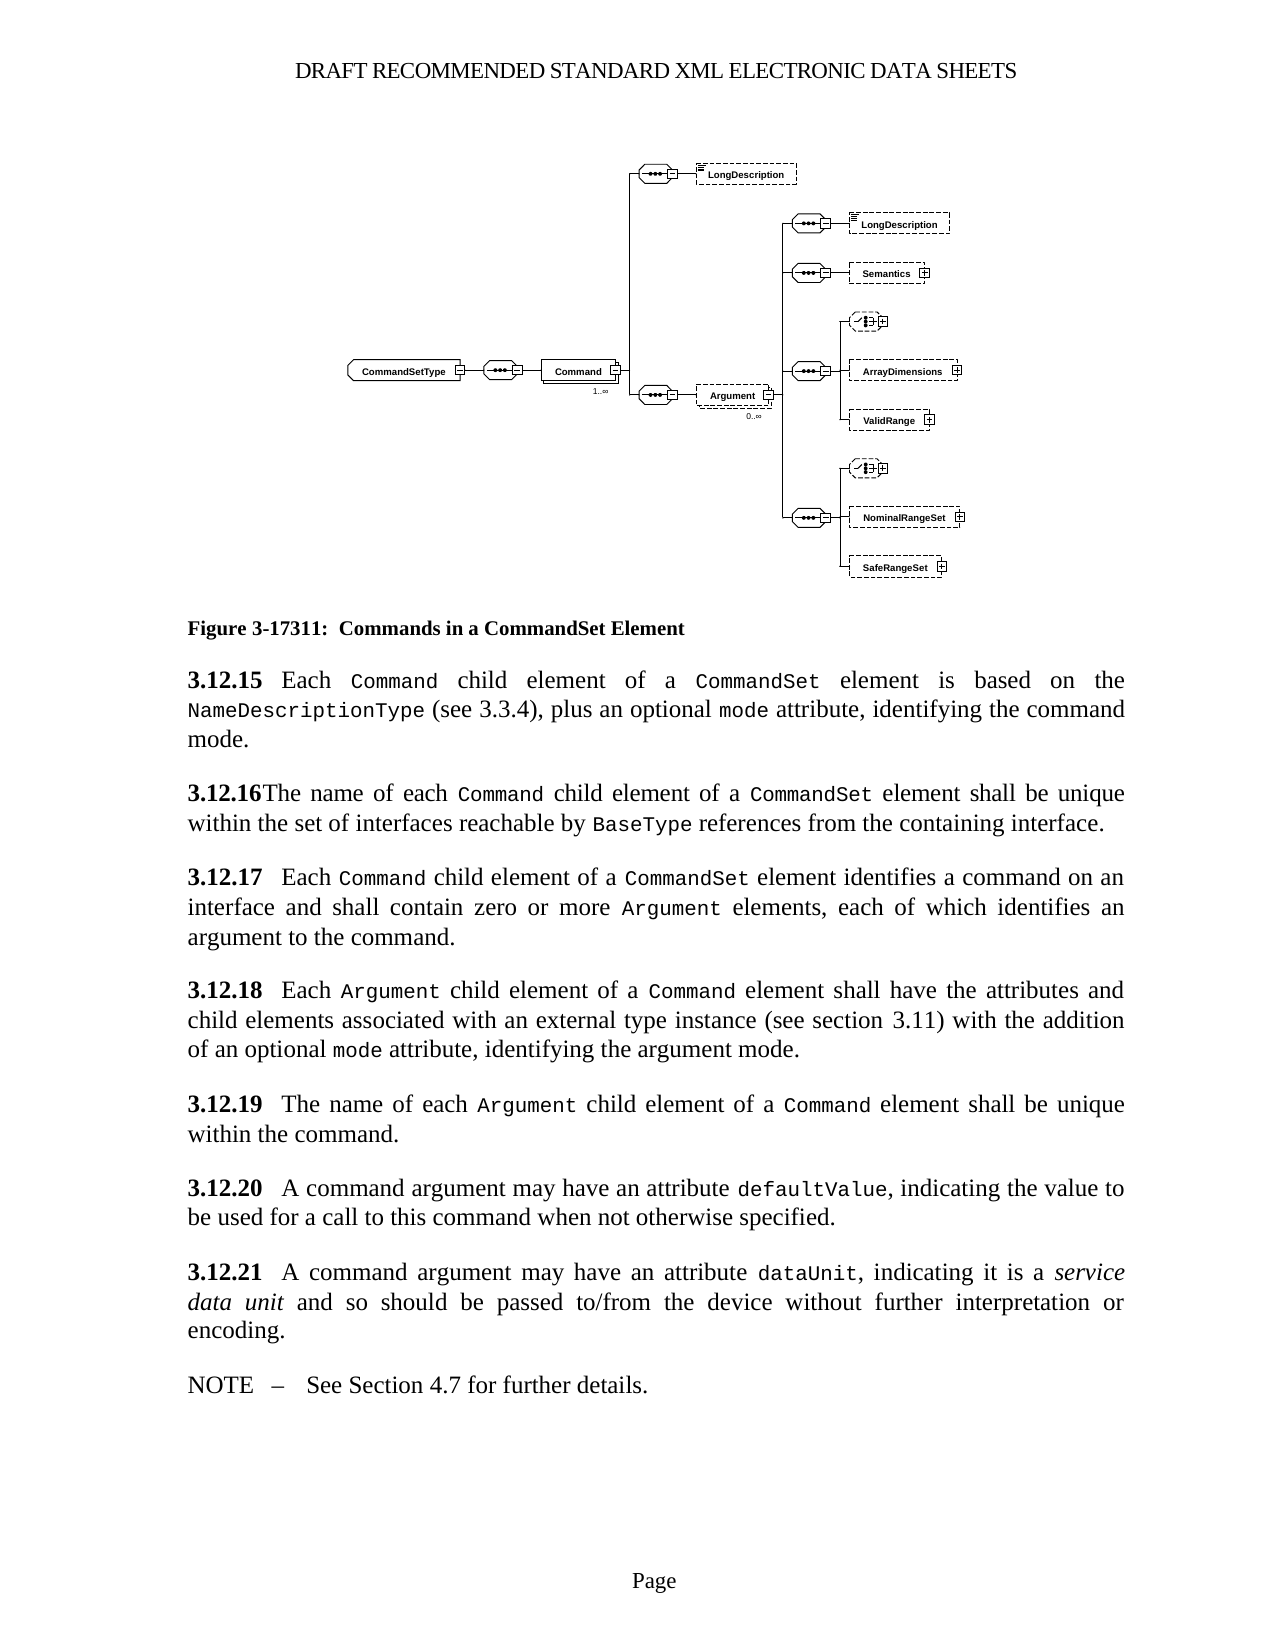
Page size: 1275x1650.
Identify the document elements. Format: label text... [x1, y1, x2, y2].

text The name of each Command child element of a CommandSet element shall be unique within the set of interfaces reachable by BaseType references from the containing interface. [187, 778, 1125, 837]
text The name of each Argument child element of a Command element shall be unique within the command. [187, 1089, 1125, 1148]
text Each Command child element of a CommandSet element is based on the NameDescriptionType (see 3.3.4), plus an optional mode attribute, identifying the command mode. [187, 665, 1125, 753]
text Each Command child element of a CommandSet element identifies a command on an interface and shall contain zero or more Argument elements, each of which identifies an argument to the command. [187, 862, 1125, 951]
text A command argument may have an attribute dataUnit, indicating it is a service data unit and so should be passed to/from the device without further interpretation or encoding. [187, 1257, 1125, 1345]
text NOTE – See Section 4.7 for further details. [187, 1370, 1125, 1399]
text Each Argument child element of a Command element shall have the attributes and child elements associated with an external type instance (see section 3.11) with the addition of an optional mode attribute, identifying the argument mode. [187, 976, 1125, 1064]
text A command argument may have an attribute defaultValue, indicating the value to be used for a call to this command when not otherwise specified. [187, 1173, 1125, 1232]
